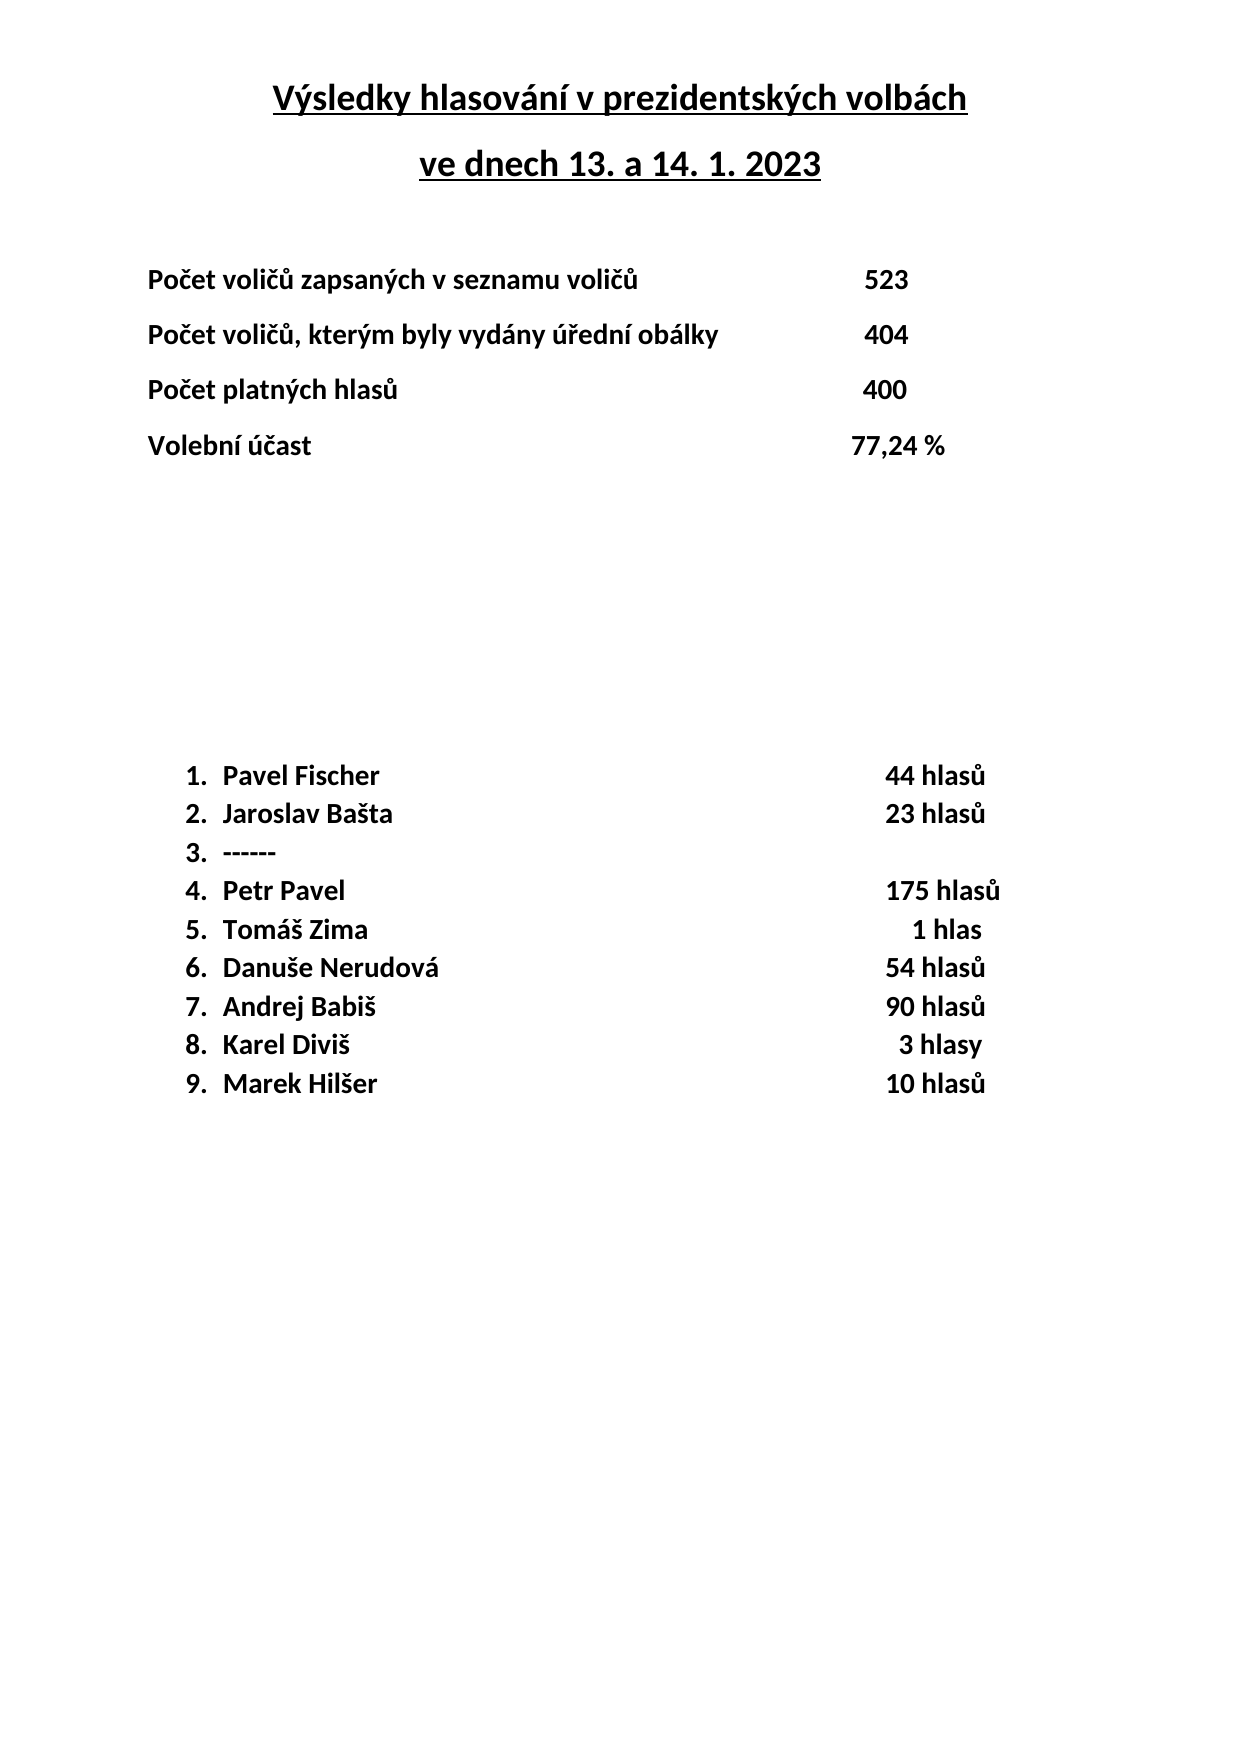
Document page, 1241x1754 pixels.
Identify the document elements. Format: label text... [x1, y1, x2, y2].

list ------ [185, 834, 1093, 870]
list Petr Pavel 175 hlasů [185, 872, 1093, 908]
list Tomáš Zima 1 hlas [185, 911, 1093, 947]
text ve dnech 13. a 14. 1. 2023 [148, 140, 1093, 186]
text Volební účast 77,24 % [148, 427, 1093, 462]
text Počet voličů, kterým byly vydány úřední obálky 404 [148, 316, 1093, 352]
list Jaroslav Bašta 23 hlasů [185, 796, 1093, 831]
list Danuše Nerudová 54 hlasů [185, 949, 1093, 985]
list Pavel Fischer 44 hlasů [185, 757, 1093, 793]
list Marek Hilšer 10 hlasů [185, 1065, 1093, 1100]
list Karel Diviš 3 hlasy [185, 1026, 1093, 1062]
text Počet voličů zapsaných v seznamu voličů 523 [148, 261, 1093, 297]
list Andrej Babiš 90 hlasů [185, 988, 1093, 1023]
text Výsledky hlasování v prezidentských volbách [148, 74, 1093, 120]
text Počet platných hlasů 400 [148, 371, 1093, 407]
